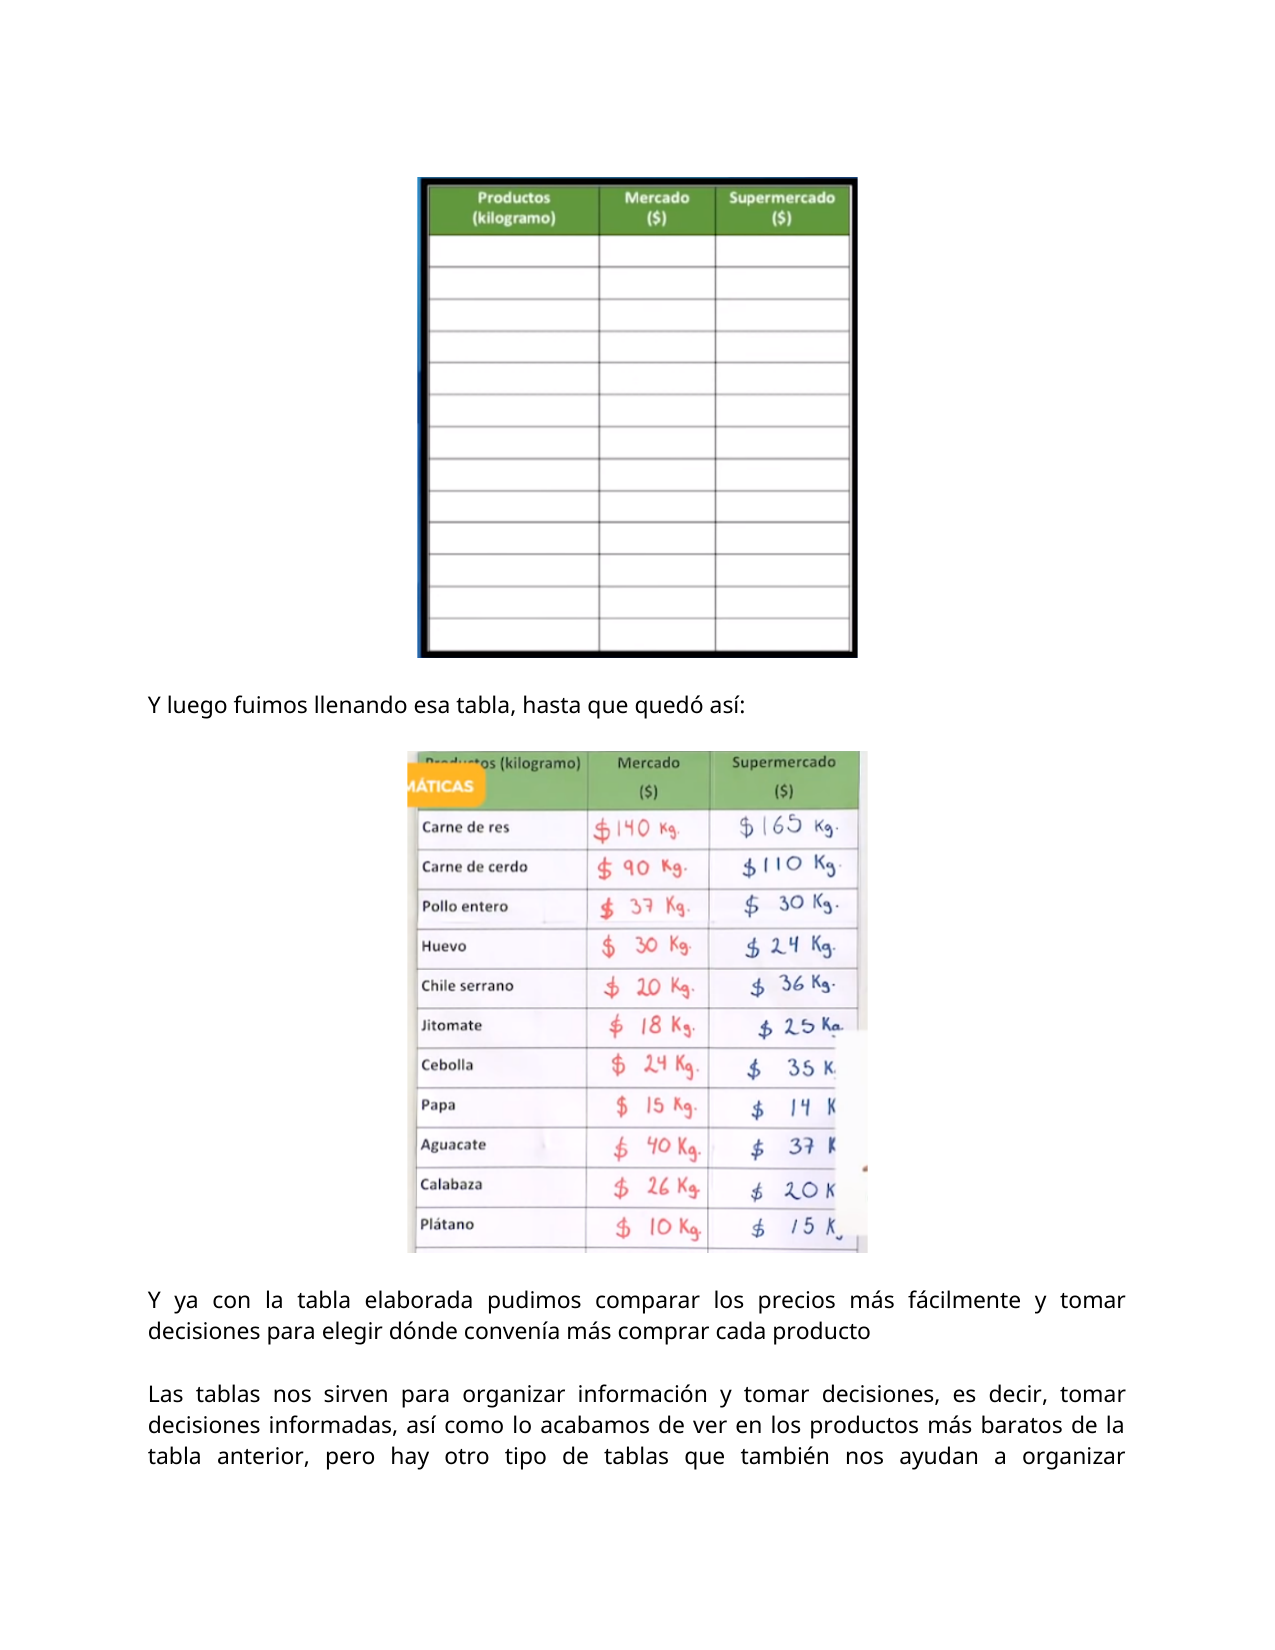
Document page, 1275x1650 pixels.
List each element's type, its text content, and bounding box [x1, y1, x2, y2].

picture [407, 751, 868, 1253]
picture [417, 177, 858, 658]
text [148, 1378, 1127, 1471]
text Y luego fuimos llenando esa tabla, hasta que quedó así: [148, 688, 1127, 720]
text Y ya con la tabla elaborada pudimos comparar los precios más fácilmente y tomar decisiones para elegir dónde convenía más comprar cada producto [148, 1284, 1127, 1346]
